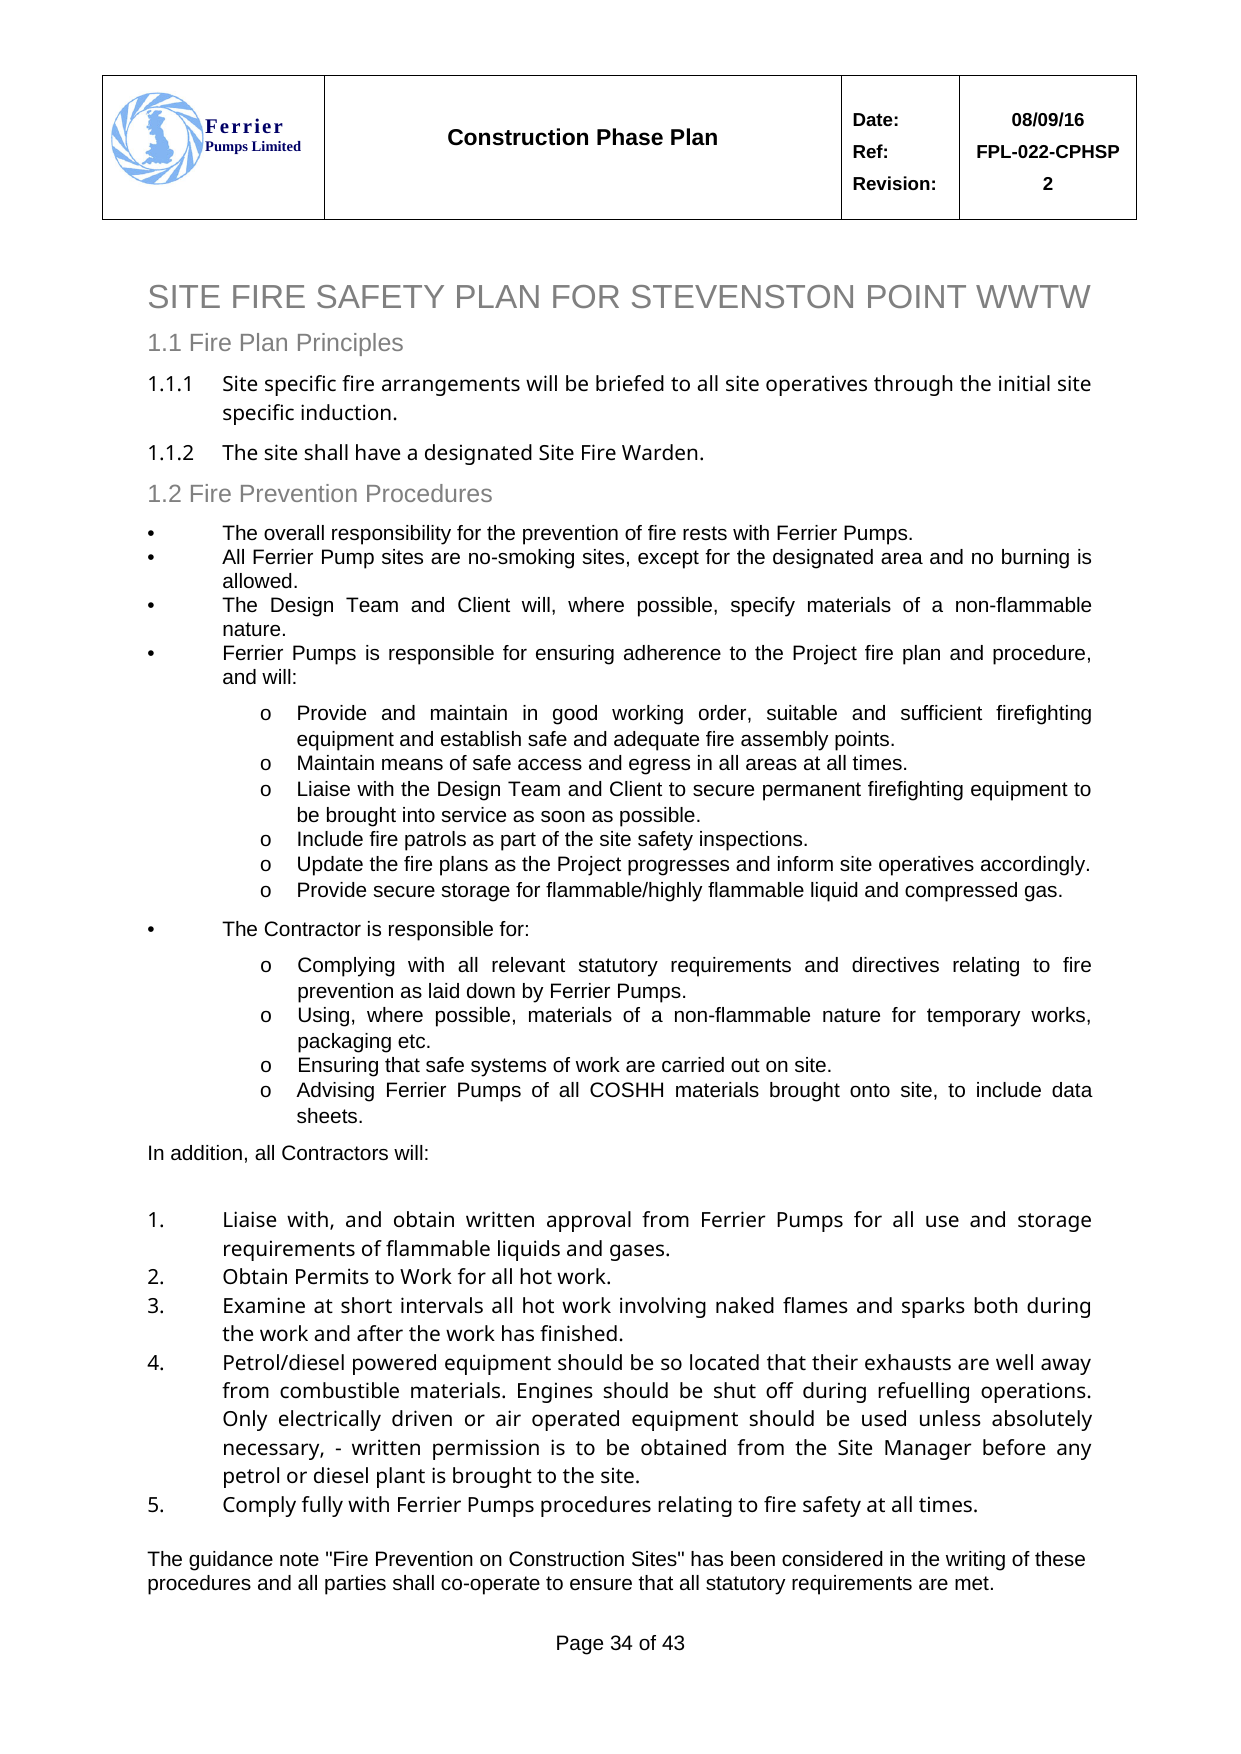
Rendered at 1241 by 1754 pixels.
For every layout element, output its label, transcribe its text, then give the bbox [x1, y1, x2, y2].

text 1.1.2 The site shall have a designated Site Fire Warden. [147, 438, 1093, 467]
list Include fire patrols as part of the site safety inspections. [259, 826, 1093, 852]
list Update the fire plans as the Project progresses and inform site operatives accordingly. [259, 852, 1093, 878]
text • The Contractor is responsible for: [147, 916, 1093, 940]
list Maintain means of safe access and egress in all areas at all times. [259, 751, 1093, 777]
text • The Design Team and Client will, where possible, specify materials of a non-flammable nature. [147, 593, 1093, 641]
list Provide and maintain in good working order, suitable and sufficient firefighting equipment and establish safe and adequate fire assembly points. [259, 701, 1093, 751]
text • All Ferrier Pump sites are no-smoking sites, except for the designated area and no burning is allowed. [147, 545, 1093, 593]
text 5. Comply fully with Ferrier Pumps procedures relating to fire safety at all times. [147, 1490, 1093, 1518]
list Provide secure storage for flammable/highly flammable liquid and compressed gas. [259, 878, 1093, 904]
text SITE FIRE SAFETY PLAN FOR STEVENSTON POINT WWTW [147, 277, 1093, 315]
list Using, where possible, materials of a non-flammable nature for temporary works, packaging etc. [259, 1003, 1093, 1052]
text In addition, all Contractors will: [147, 1141, 1093, 1164]
list Advising Ferrier Pumps of all COSHH materials brought onto site, to include data sheets. [259, 1078, 1093, 1128]
text 2. Obtain Permits to Work for all hot work. [147, 1262, 1093, 1291]
text 4. Petrol/diesel powered equipment should be so located that their exhausts are well away from combustible materials. Engines should be shut off during refuelling operations. Only electrically driven or air operated equipment should be used unless absolutely necessary, - written permission is to be obtained from the Site Manager before any petrol or diesel plant is brought to the site. [147, 1348, 1093, 1490]
text • The overall responsibility for the prevention of fire rests with Ferrier Pumps. [147, 521, 1093, 545]
text 3. Examine at short intervals all hot work involving naked flames and sparks both during the work and after the work has finished. [147, 1291, 1093, 1348]
text 1.2 Fire Prevention Procedures [147, 479, 1093, 508]
list Ensuring that safe systems of work are carried out on site. [259, 1052, 1093, 1078]
text 1.1 Fire Plan Principles [147, 328, 1093, 357]
text • Ferrier Pumps is responsible for ensuring adherence to the Project fire plan and procedure, and will: [147, 641, 1093, 688]
text 1.1.1 Site specific fire arrangements will be briefed to all site operatives through the initial site specific induction. [147, 369, 1093, 426]
picture [110, 91, 205, 189]
list Liaise with the Design Team and Client to secure permanent firefighting equipment to be brought into service as soon as possible. [259, 777, 1093, 826]
text 1. Liaise with, and obtain written approval from Ferrier Pumps for all use and storage requirements of flammable liquids and gases. [147, 1205, 1093, 1262]
text The guidance note "Fire Prevention on Construction Sites" has been considered in the writing of these procedures and all parties shall co-operate to ensure that all statutory requirements are met. [147, 1547, 1093, 1594]
list Complying with all relevant statutory requirements and directives relating to fire prevention as laid down by Ferrier Pumps. [259, 953, 1093, 1003]
